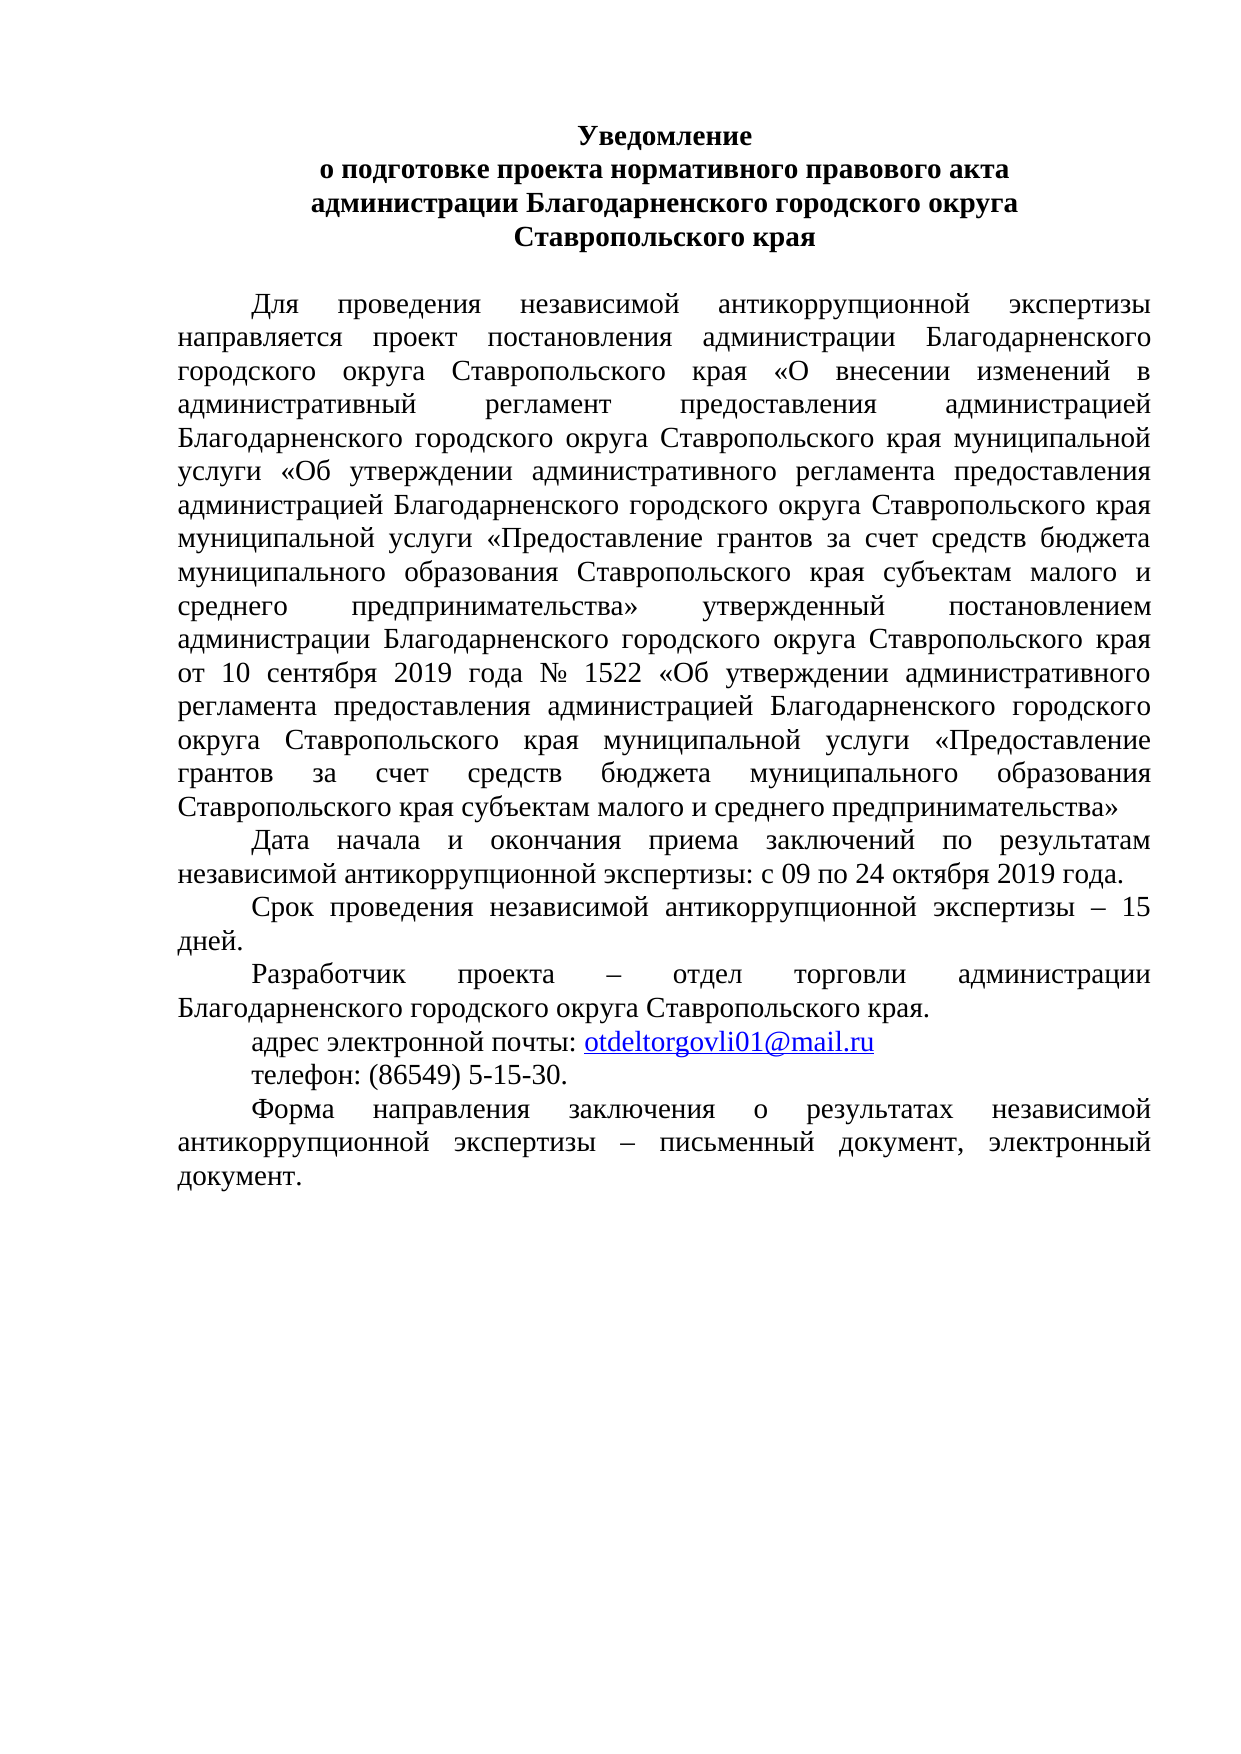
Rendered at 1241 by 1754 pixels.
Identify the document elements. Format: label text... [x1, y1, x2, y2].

text Разработчик проекта – отдел торговли администрации Благодарненского городского округа Ставропольского края. [177, 957, 1152, 1024]
text Форма направления заключения о результатах независимой антикоррупционной экспертизы – письменный документ, электронный документ. [177, 1091, 1152, 1191]
text Срок проведения независимой антикоррупционной экспертизы – 15 дней. [177, 889, 1152, 957]
text о подготовке проекта нормативного правового акта [177, 152, 1152, 185]
text Уведомление [177, 118, 1152, 152]
text Дата начала и окончания приема заключений по результатам независимой антикоррупционной экспертизы: с 09 по 24 октября 2019 года. [177, 822, 1152, 889]
text администрации Благодарненского городского округа [177, 185, 1152, 219]
text адрес электронной почты: otdeltorgovli01@mail.ru [177, 1024, 1152, 1057]
text телефон: (86549) 5-15-30. [177, 1057, 1152, 1091]
text Для проведения независимой антикоррупционной экспертизы направляется проект постановления администрации Благодарненского городского округа Ставропольского края «О внесении изменений в административный регламент предоставления администрацией Благодарненского городского округа Ставропольского края муниципальной услуги «Об утверждении административного регламента предоставления администрацией Благодарненского городского округа Ставропольского края муниципальной услуги «Предоставление грантов за счет средств бюджета муниципального образования Ставропольского края субъектам малого и среднего предпринимательства» утвержденный постановлением администрации Благодарненского городского округа Ставропольского края от 10 сентября 2019 года № 1522 «Об утверждении административного регламента предоставления администрацией Благодарненского городского округа Ставропольского края муниципальной услуги «Предоставление грантов за счет средств бюджета муниципального образования Ставропольского края субъектам малого и среднего предпринимательства» [177, 286, 1152, 822]
text Ставропольского края [177, 219, 1152, 252]
